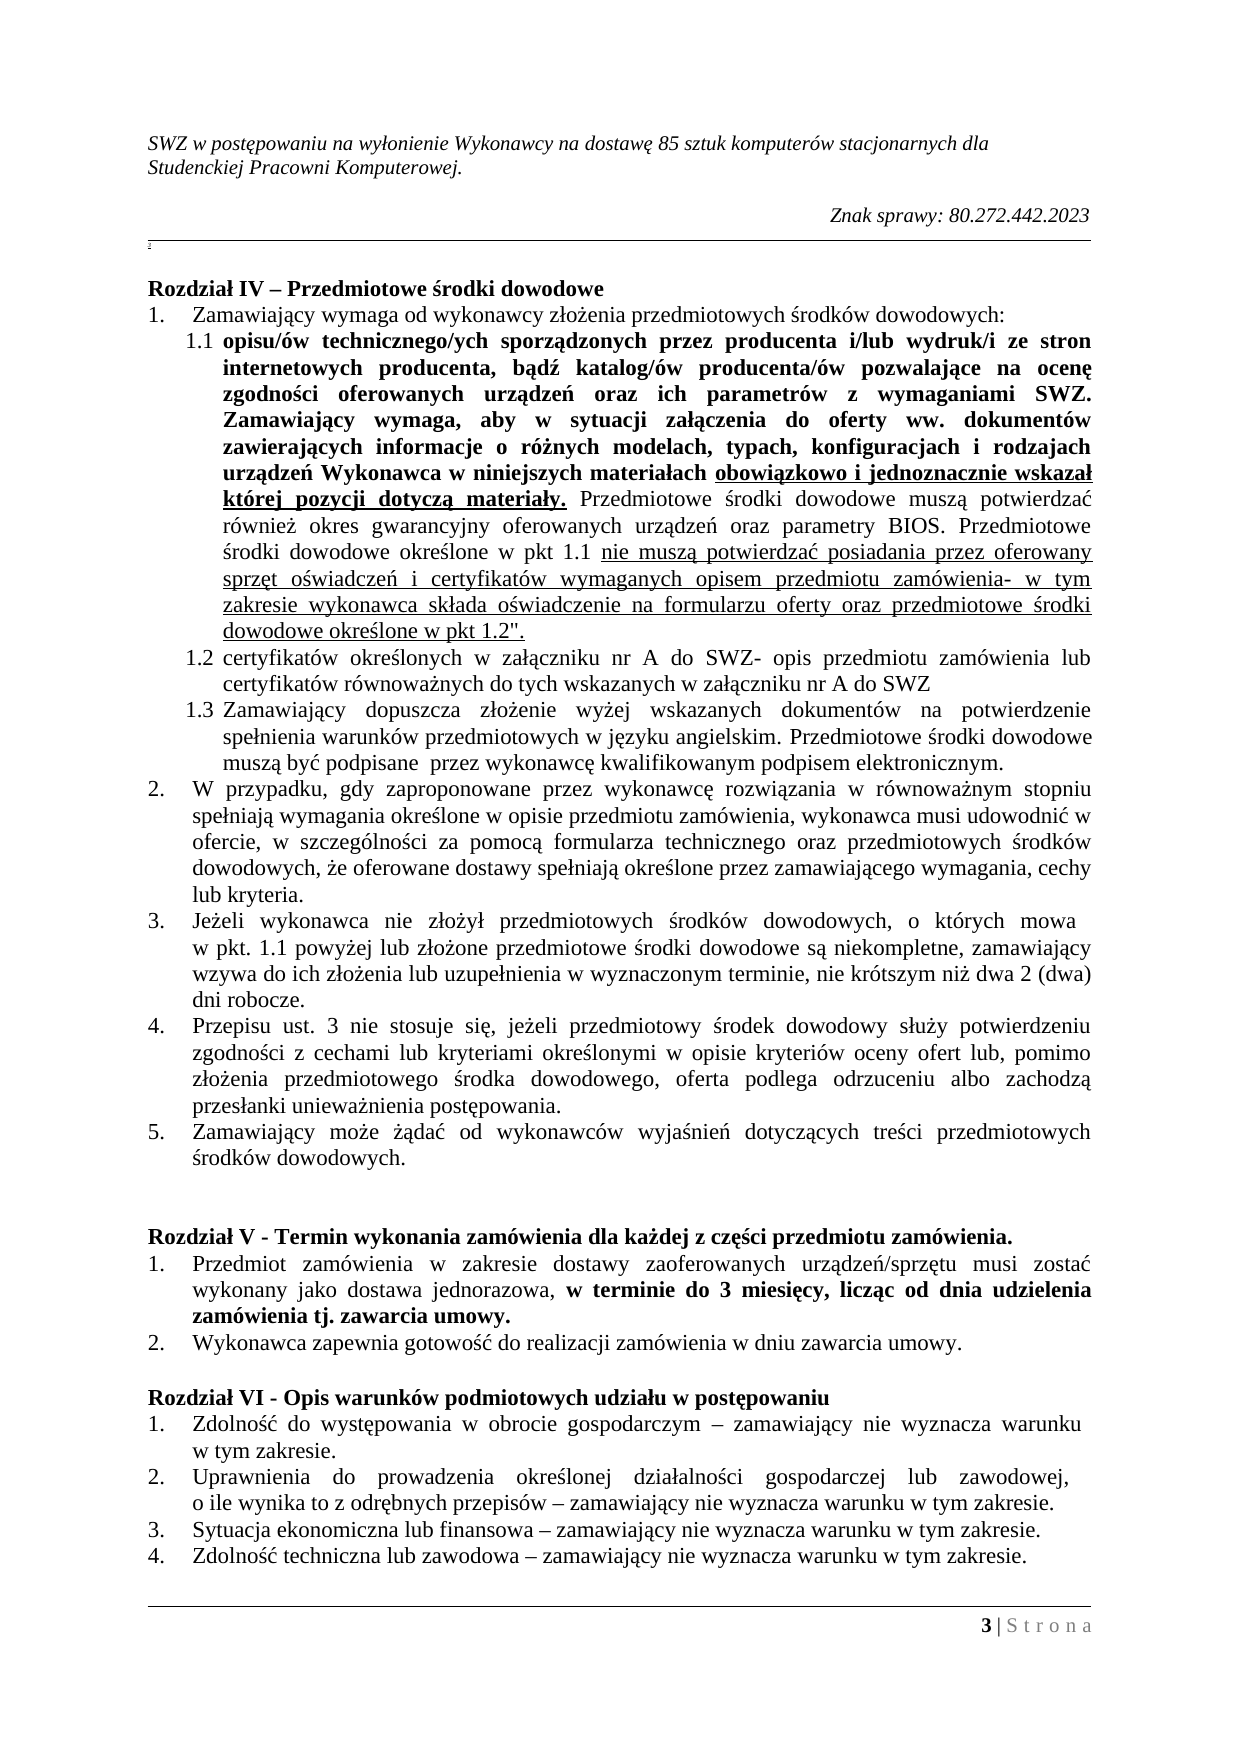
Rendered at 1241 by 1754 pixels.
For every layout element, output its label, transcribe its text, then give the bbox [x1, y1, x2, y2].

list Zamawiający może żądać od wykonawców wyjaśnień dotyczących treści przedmiotowych środków dowodowych. [148, 1118, 1092, 1171]
text Rozdział IV – Przedmiotowe środki dowodowe [148, 275, 1092, 301]
list Zdolność techniczna lub zawodowa – zamawiający nie wyznacza warunku w tym zakresie. [148, 1542, 1092, 1568]
list opisu/ów technicznego/ych sporządzonych przez producenta i/lub wydruk/i ze stron internetowych producenta, bądź katalog/ów producenta/ów pozwalające na ocenę zgodności oferowanych urządzeń oraz ich parametrów z wymaganiami SWZ. Zamawiający wymaga, aby w sytuacji załączenia do oferty ww. dokumentów zawierających informacje o różnych modelach, typach, konfiguracjach i rodzajach urządzeń Wykonawca w niniejszych materiałach obowiązkowo i jednoznacznie wskazał której pozycji dotyczą materiały. Przedmiotowe środki dowodowe muszą potwierdzać również okres gwarancyjny oferowanych urządzeń oraz parametry BIOS. Przedmiotowe środki dowodowe określone w pkt 1.1 nie muszą potwierdzać posiadania przez oferowany sprzęt oświadczeń i certyfikatów wymaganych opisem przedmiotu zamówienia- w tym zakresie wykonawca składa oświadczenie na formularzu oferty oraz przedmiotowe środki dowodowe określone w pkt 1.2". [185, 327, 1092, 644]
list Zamawiający dopuszcza złożenie wyżej wskazanych dokumentów na potwierdzenie spełnienia warunków przedmiotowych w języku angielskim. Przedmiotowe środki dowodowe muszą być podpisane przez wykonawcę kwalifikowanym podpisem elektronicznym. [185, 696, 1092, 775]
list Zdolność do występowania w obrocie gospodarczym – zamawiający nie wyznacza warunku w tym zakresie. [148, 1410, 1092, 1463]
list W przypadku, gdy zaproponowane przez wykonawcę rozwiązania w równoważnym stopniu spełniają wymagania określone w opisie przedmiotu zamówienia, wykonawca musi udowodnić w ofercie, w szczególności za pomocą formularza technicznego oraz przedmiotowych środków dowodowych, że oferowane dostawy spełniają określone przez zamawiającego wymagania, cechy lub kryteria. [148, 775, 1092, 907]
list certyfikatów określonych w załączniku nr A do SWZ- opis przedmiotu zamówienia lub certyfikatów równoważnych do tych wskazanych w załączniku nr A do SWZ [185, 644, 1092, 696]
list Przedmiot zamówienia w zakresie dostawy zaoferowanych urządzeń/sprzętu musi zostać wykonany jako dostawa jednorazowa, w terminie do 3 miesięcy, licząc od dnia udzielenia zamówienia tj. zawarcia umowy. [148, 1250, 1092, 1329]
list Uprawnienia do prowadzenia określonej działalności gospodarczej lub zawodowej, o ile wynika to z odrębnych przepisów – zamawiający nie wyznacza warunku w tym zakresie. [148, 1463, 1092, 1516]
text Rozdział V - Termin wykonania zamówienia dla każdej z części przedmiotu zamówienia. [148, 1223, 1092, 1250]
list Jeżeli wykonawca nie złożył przedmiotowych środków dowodowych, o których mowa w pkt. 1.1 powyżej lub złożone przedmiotowe środki dowodowe są niekompletne, zamawiający wzywa do ich złożenia lub uzupełnienia w wyznaczonym terminie, nie krótszym niż dwa 2 (dwa) dni robocze. [148, 907, 1092, 1013]
list Sytuacja ekonomiczna lub finansowa – zamawiający nie wyznacza warunku w tym zakresie. [148, 1516, 1092, 1542]
text Rozdział VI - Opis warunków podmiotowych udziału w postępowaniu [148, 1384, 1092, 1410]
list Zamawiający wymaga od wykonawcy złożenia przedmiotowych środków dowodowych: [148, 301, 1092, 327]
list Przepisu ust. 3 nie stosuje się, jeżeli przedmiotowy środek dowodowy służy potwierdzeniu zgodności z cechami lub kryteriami określonymi w opisie kryteriów oceny ofert lub, pomimo złożenia przedmiotowego środka dowodowego, oferta podlega odrzuceniu albo zachodzą przesłanki unieważnienia postępowania. [148, 1013, 1092, 1118]
list Wykonawca zapewnia gotowość do realizacji zamówienia w dniu zawarcia umowy. [148, 1329, 1092, 1355]
